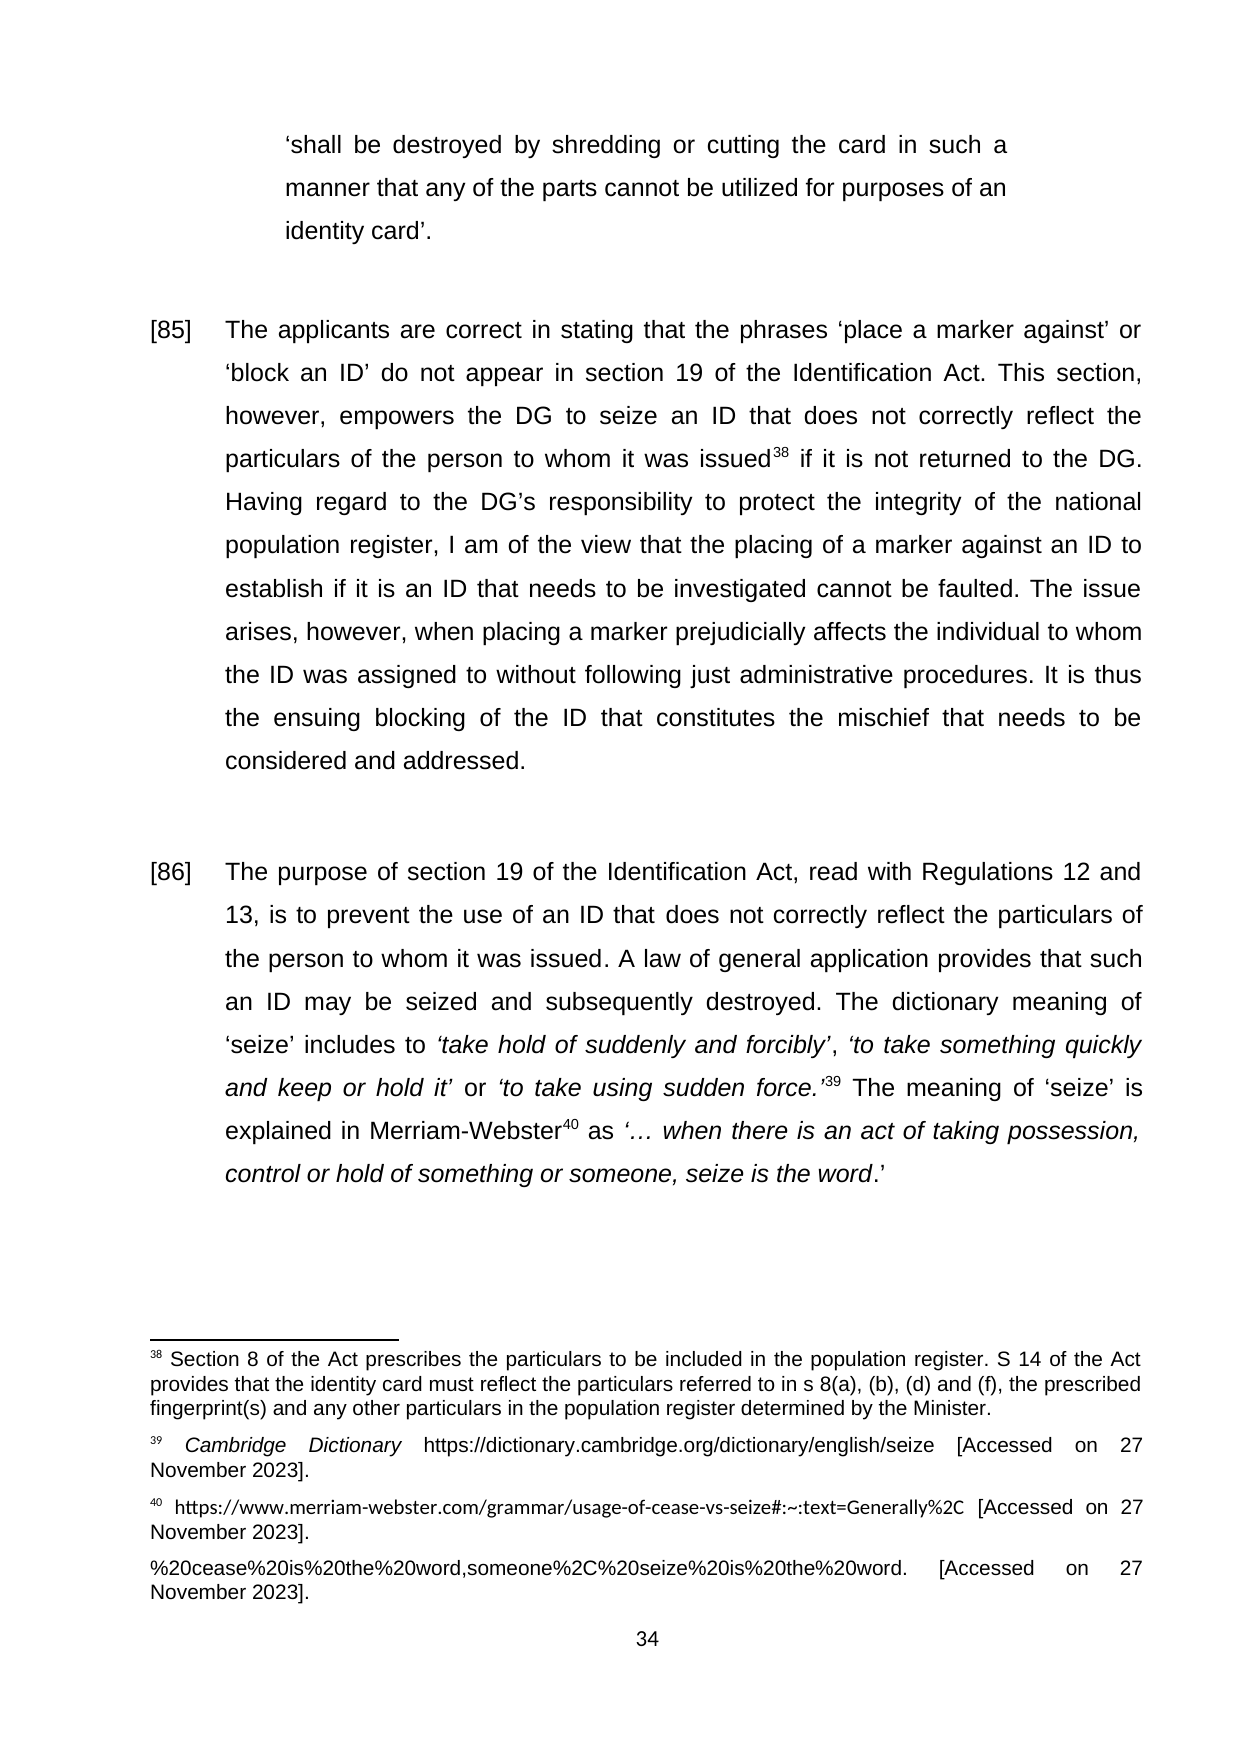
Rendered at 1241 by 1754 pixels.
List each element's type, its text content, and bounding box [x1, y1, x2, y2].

text [85] The applicants are correct in stating that the phrases ‘place a marker against’ or ‘block an ID’ do not appear in section 19 of the Identification Act. This section, however, empowers the DG to seize an ID that does not correctly reflect the particulars of the person to whom it was issued if it is not returned to the DG. Having regard to the DG’s responsibility to protect the integrity of the national population register, I am of the view that the placing of a marker against an ID to establish if it is an ID that needs to be investigated cannot be faulted. The issue arises, however, when placing a marker prejudicially affects the individual to whom the ID was assigned to without following just administrative procedures. It is thus the ensuing blocking of the ID that constitutes the mischief that needs to be considered and addressed. [150, 315, 1144, 775]
list ‘shall be destroyed by shredding or cutting the card in such a manner that any of the parts cannot be utilized for purposes of an identity card’. [285, 130, 1009, 245]
text [86] The purpose of section 19 of the Identification Act, read with Regulations 12 and 13, is to prevent the use of an ID that does not correctly reflect the particulars of the person to whom it was issued. A law of general application provides that such an ID may be seized and subsequently destroyed. The dictionary meaning of ‘seize’ includes to ‘take hold of suddenly and forcibly’, ‘to take something quickly and keep or hold it’ or ‘to take using sudden force.’ The meaning of ‘seize’ is explained in Merriam-Webster as ‘… when there is an act of taking possession, control or hold of something or someone, seize is the word.’ [150, 857, 1144, 1188]
